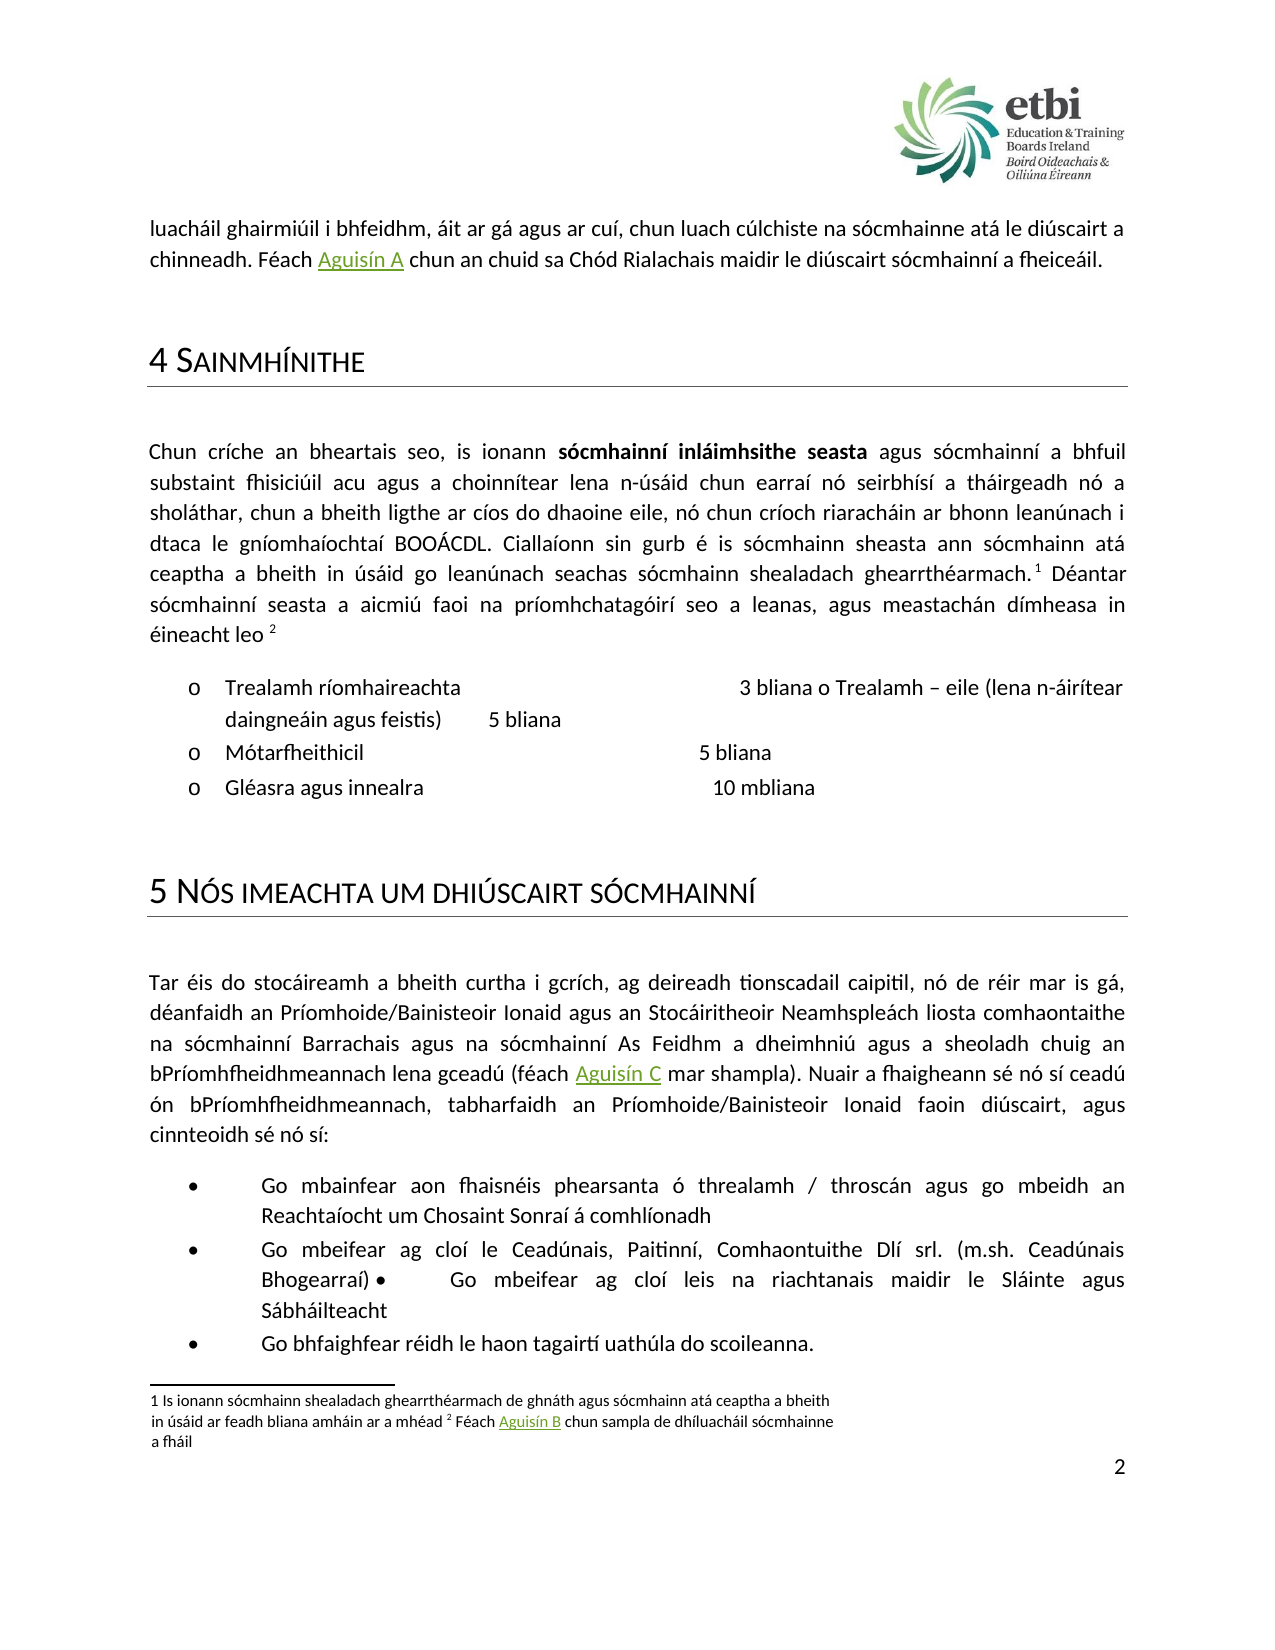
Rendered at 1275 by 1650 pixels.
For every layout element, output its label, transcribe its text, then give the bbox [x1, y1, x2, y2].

text Chun críche an bheartais seo, is ionann sócmhainní inláimhsithe seasta agus sócmhainní a bhfuil substaint fhisiciúil acu agus a choinnítear lena n-úsáid chun earraí nó seirbhísí a tháirgeadh nó a sholáthar, chun a bheith ligthe ar cíos do dhaoine eile, nó chun críoch riaracháin ar bhonn leanúnach i dtaca le gníomhaíochtaí BOOÁCDL. Ciallaíonn sin gurb é is sócmhainn sheasta ann sócmhainn atá ceaptha a bheith in úsáid go leanúnach seachas sócmhainn shealadach ghearrthéarmach. Déantar sócmhainní seasta a aicmiú faoi na príomhchatagóirí seo a leanas, agus meastachán dímheasa in éineacht leo 2 [148, 437, 1127, 648]
list Go bhfaighfear réidh le haon tagairtí uathúla do scoileanna. [187, 1329, 1127, 1357]
subtitle 4 SAINMHÍNITHE [148, 336, 1125, 382]
list Go mbainfear aon fhaisnéis phearsanta ó threalamh / throscán agus go mbeidh an Reachtaíocht um Chosaint Sonraí á comhlíonadh [187, 1171, 1127, 1229]
text Tar éis do stocáireamh a bheith curtha i gcrích, ag deireadh tionscadail caipitil, nó de réir mar is gá, déanfaidh an Príomhoide/Bainisteoir Ionaid agus an Stocáiritheoir Neamhspleách liosta comhaontaithe na sócmhainní Barrachais agus na sócmhainní As Feidhm a dheimhniú agus a sheoladh chuig an bPríomhfheidhmeannach lena gceadú (féach Aguisín C mar shampla). Nuair a fhaigheann sé nó sí ceadú ón bPríomhfheidhmeannach, tabharfaidh an Príomhoide/Bainisteoir Ionaid faoin diúscairt, agus cinnteoidh sé nó sí: [148, 968, 1127, 1148]
list Go mbeifear ag cloí le Ceadúnais, Paitinní, Comhaontuithe Dlí srl. (m.sh. Ceadúnais Bhogearraí) • Go mbeifear ag cloí leis na riachtanais maidir le Sláinte agus Sábháilteacht [187, 1235, 1127, 1324]
picture [893, 75, 1125, 186]
list Trealamh ríomhaireachta 3 bliana o Trealamh – eile (lena n-áirítear daingneáin agus feistis) 5 bliana [187, 673, 1127, 733]
subtitle 5 NÓS IMEACHTA UM DHIÚSCAIRT SÓCMHAINNÍ [148, 867, 1125, 912]
list Mótarfheithicil 5 bliana [187, 738, 1127, 767]
list Gléasra agus innealra 10 mbliana [187, 773, 1127, 802]
